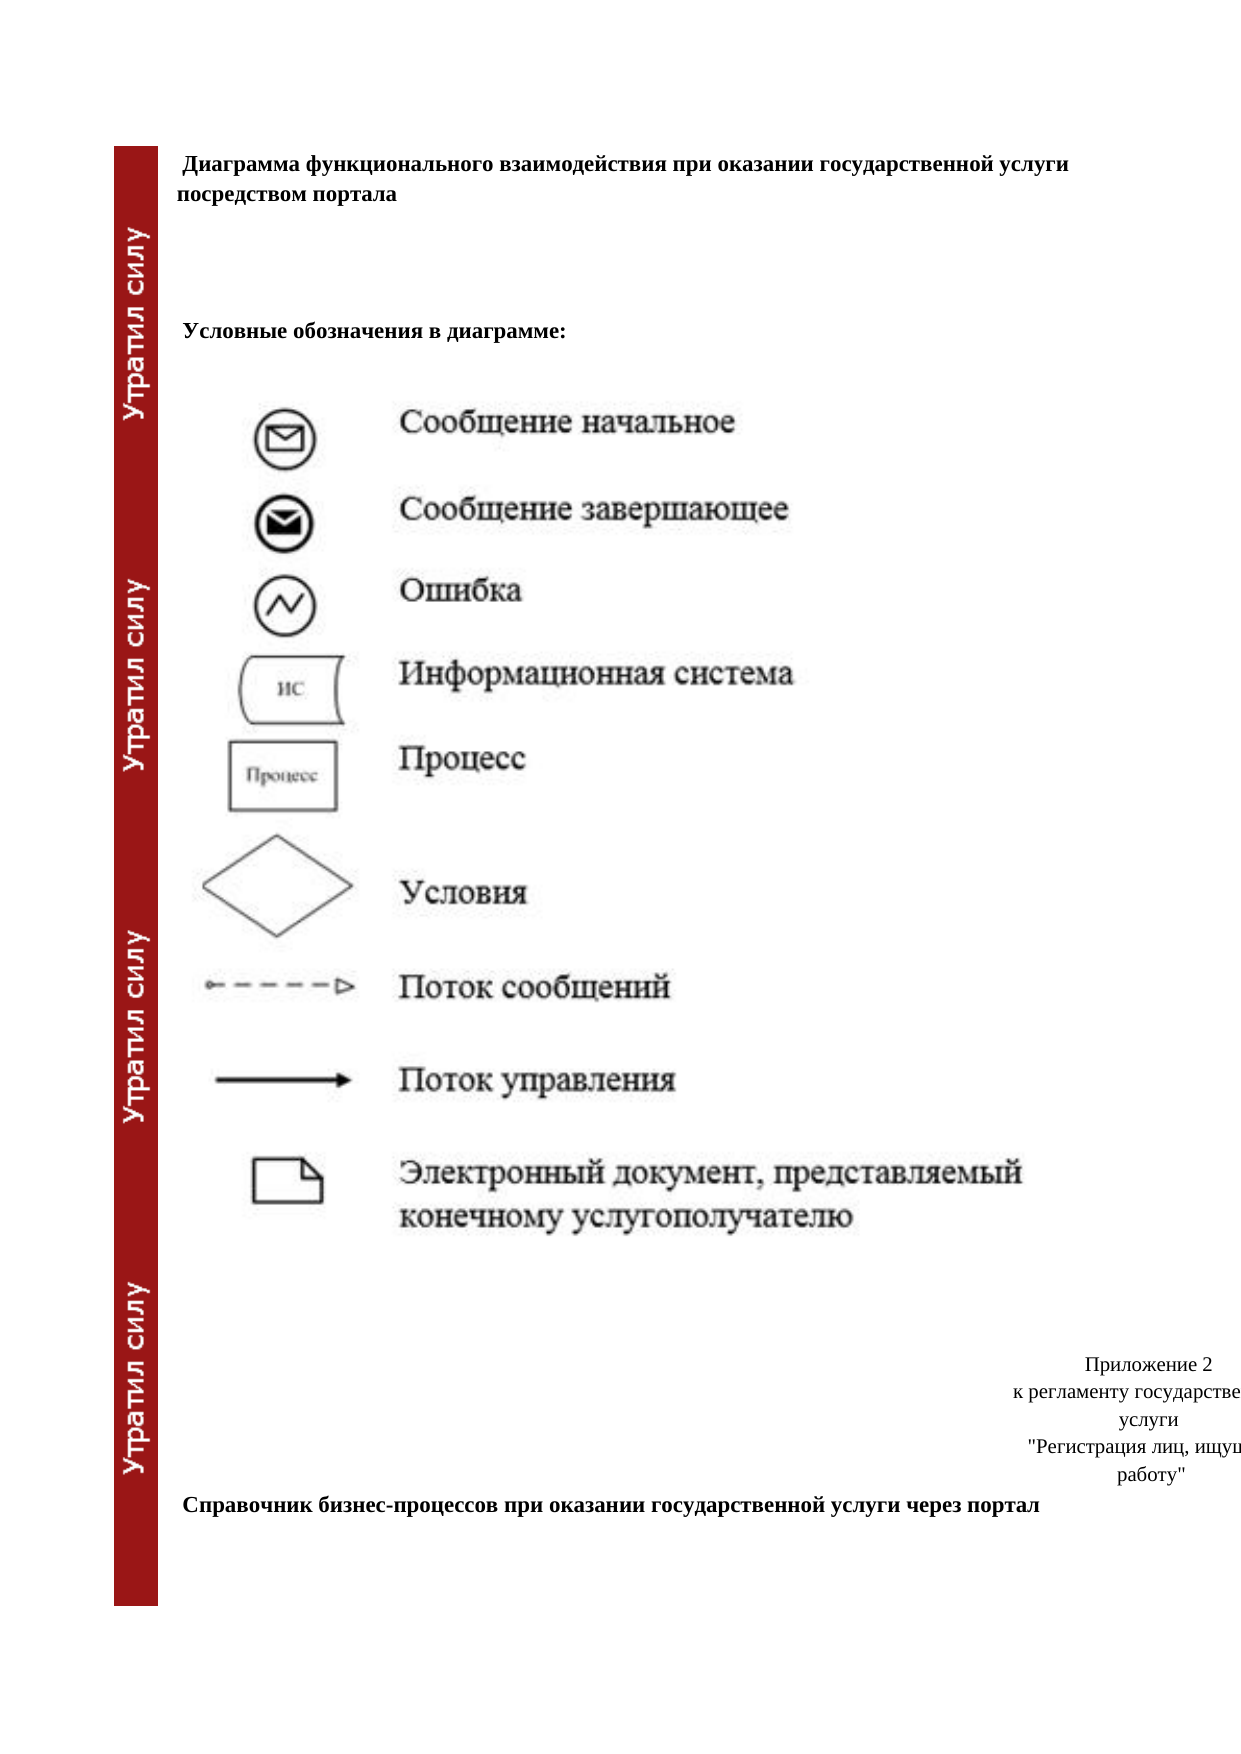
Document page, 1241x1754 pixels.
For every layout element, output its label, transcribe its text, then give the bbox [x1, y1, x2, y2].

text Справочник бизнес-процессов при оказании государственной услуги через портал [112, 1491, 1128, 1518]
text Условные обозначения в диаграмме: [112, 317, 1128, 343]
table_header Приложение 2 к регламенту государственной услуги "Регистрация лиц, ищущих работу" [912, 1350, 1240, 1491]
picture [114, 343, 158, 1350]
picture [114, 146, 158, 150]
text Диаграмма функционального взаимодействия при оказании государственной услуги посредством портала [112, 150, 1128, 207]
picture [176, 386, 1058, 1282]
picture [114, 207, 158, 317]
table_header [101, 1350, 912, 1491]
picture [114, 1518, 158, 1606]
